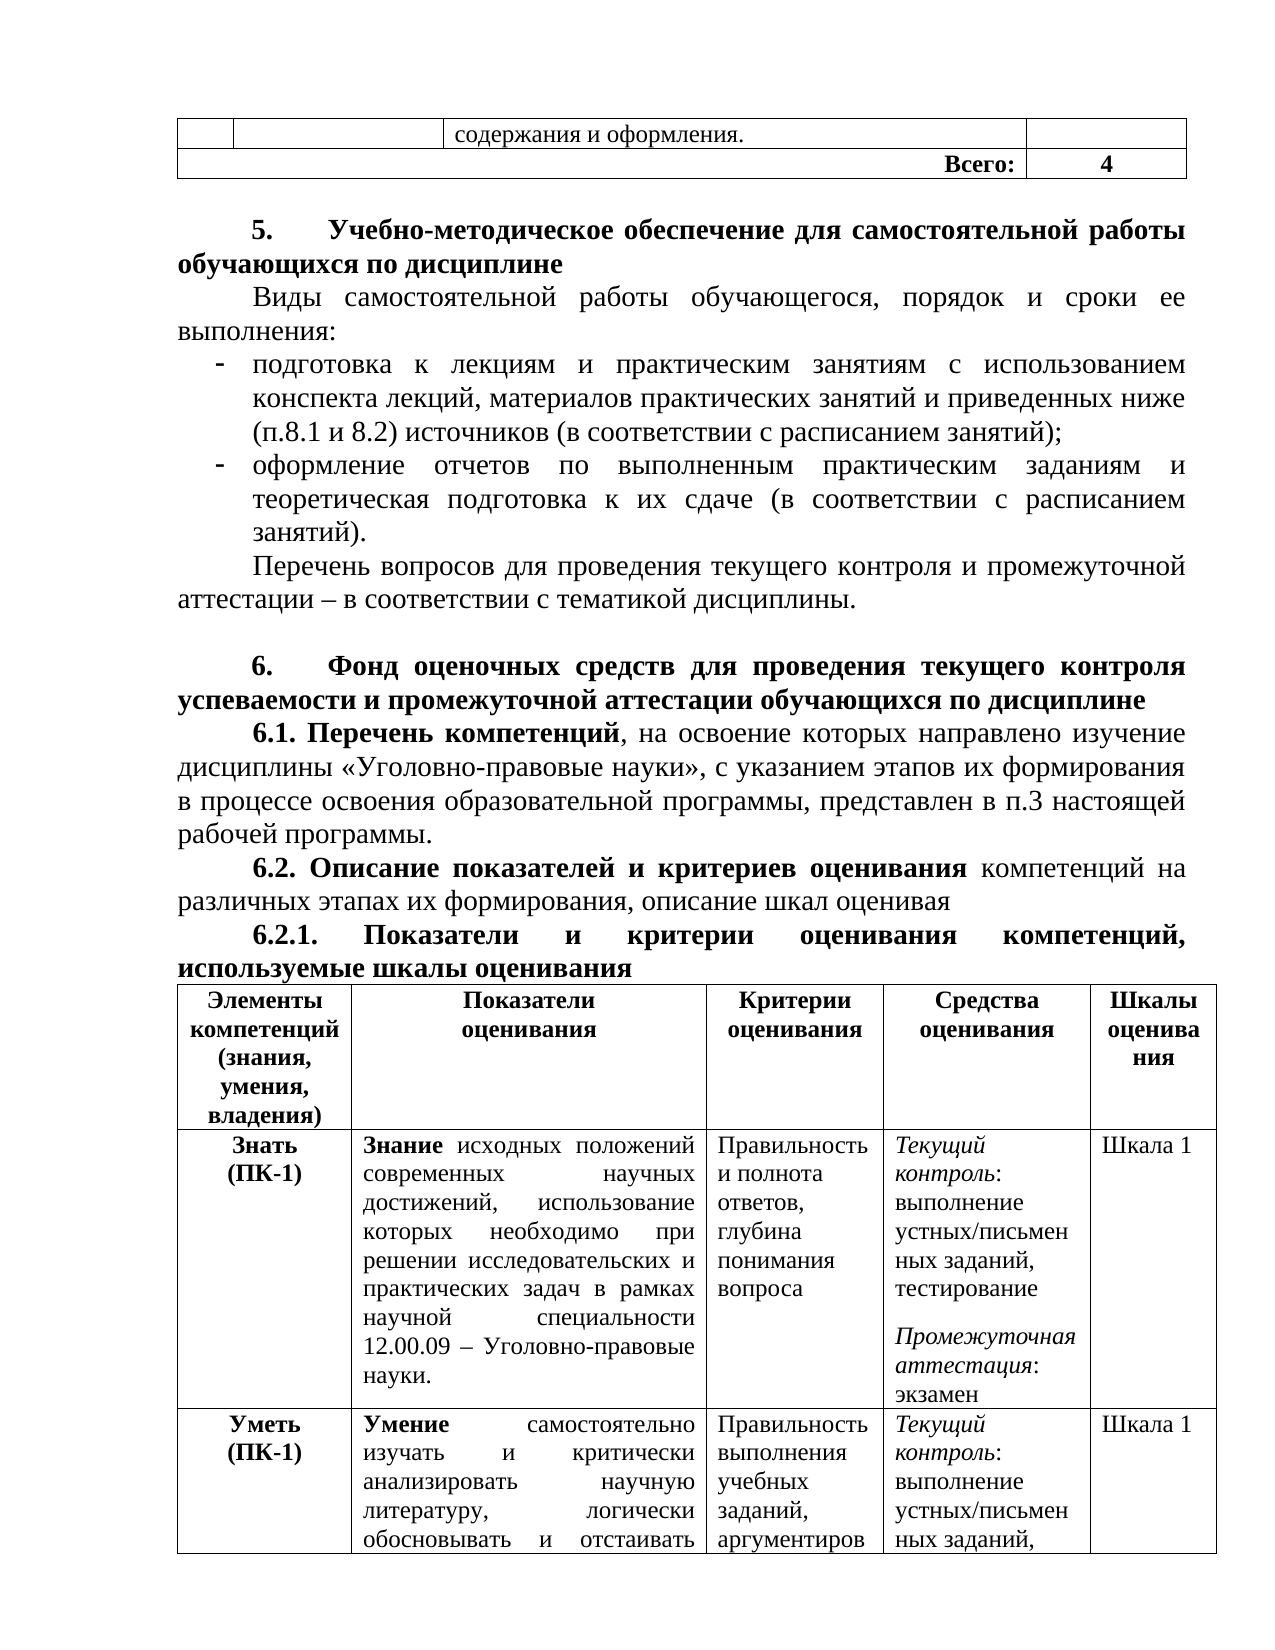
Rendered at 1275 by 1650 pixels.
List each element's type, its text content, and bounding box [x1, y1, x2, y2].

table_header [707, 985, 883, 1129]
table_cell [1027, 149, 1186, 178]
text Перечень вопросов для проведения текущего контроля и промежуточной аттестации – в соответствии с тематикой дисциплины. [177, 548, 1186, 615]
list Учебно-методическое обеспечение для самостоятельной работы обучающихся по дисциплине [177, 212, 1186, 279]
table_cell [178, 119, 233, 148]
text 6.2. Описание показателей и критериев оценивания компетенций на различных этапах их формирования, описание шкал оценивая [177, 850, 1186, 917]
text 6.2.1. Показатели и критерии оценивания компетенций, используемые шкалы оценивания [177, 917, 1186, 984]
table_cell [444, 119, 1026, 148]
list оформление отчетов по выполненным практическим заданиям и теоретическая подготовка к их сдаче (в соответствии с расписанием занятий). [215, 447, 1186, 548]
text 6.1. Перечень компетенций, на освоение которых направлено изучение дисциплины «Уголовно-правовые науки», с указанием этапов их формирования в процессе освоения образовательной программы, представлен в п.3 настоящей рабочей программы. [177, 716, 1186, 850]
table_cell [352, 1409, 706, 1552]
list Фонд оценочных средств для проведения текущего контроля успеваемости и промежуточной аттестации обучающихся по дисциплине [177, 648, 1186, 716]
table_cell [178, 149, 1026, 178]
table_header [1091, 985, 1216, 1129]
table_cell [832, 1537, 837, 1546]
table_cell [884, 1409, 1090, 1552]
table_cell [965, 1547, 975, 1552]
list подготовка к лекциям и практическим занятиям с использованием конспекта лекций, материалов практических занятий и приведенных ниже (п.8.1 и 8.2) источников (в соответствии с расписанием занятий); [215, 346, 1186, 447]
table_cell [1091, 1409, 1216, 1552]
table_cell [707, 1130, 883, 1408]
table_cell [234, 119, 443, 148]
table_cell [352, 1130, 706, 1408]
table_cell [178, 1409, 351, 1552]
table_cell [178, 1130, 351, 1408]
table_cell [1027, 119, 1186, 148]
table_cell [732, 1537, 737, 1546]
list Виды самостоятельной работы обучающегося, порядок и сроки ее выполнения: [177, 279, 1186, 346]
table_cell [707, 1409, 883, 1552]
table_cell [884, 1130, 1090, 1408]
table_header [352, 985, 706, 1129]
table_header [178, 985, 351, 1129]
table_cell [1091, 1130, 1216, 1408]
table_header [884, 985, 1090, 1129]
